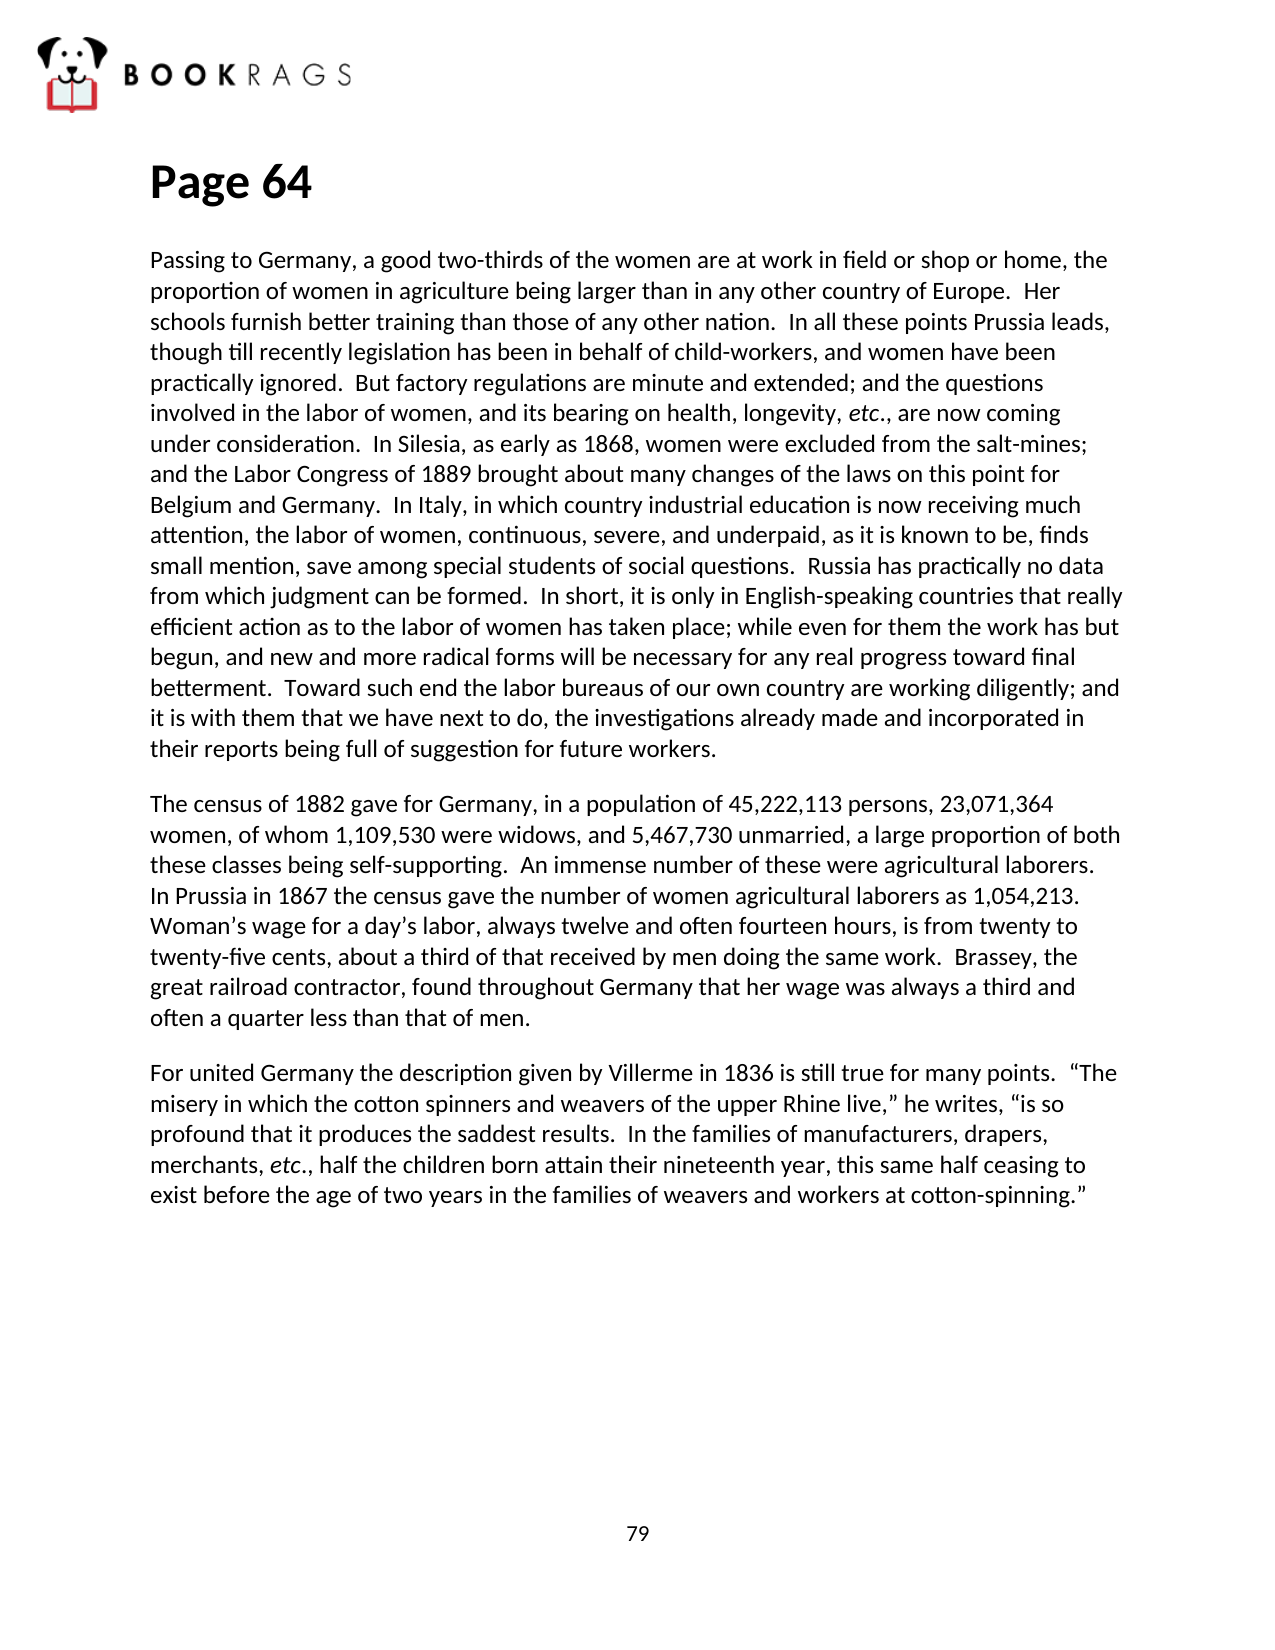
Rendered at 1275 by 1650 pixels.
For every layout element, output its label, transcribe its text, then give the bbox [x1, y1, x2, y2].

text Page 64 [150, 150, 1125, 211]
text The census of 1882 gave for Germany, in a population of 45,222,113 persons, 23,071,364 women, of whom 1,109,530 were widows, and 5,467,730 unmarried, a large proportion of both these classes being self-supporting. An immense number of these were agricultural laborers. In Prussia in 1867 the census gave the number of women agricultural laborers as 1,054,213. Woman’s wage for a day’s labor, always twelve and often fourteen hours, is from twenty to twenty-five cents, about a third of that received by men doing the same work. Brassey, the great railroad contractor, found throughout Germany that her wage was always a third and often a quarter less than that of men. [150, 788, 1125, 1033]
text For united Germany the description given by Villerme in 1836 is still true for many points. “The misery in which the cotton spinners and weavers of the upper Rhine live,” he writes, “is so profound that it produces the saddest results. In the families of manufacturers, drapers, merchants, etc., half the children born attain their nineteenth year, this same half ceasing to exist before the age of two years in the families of weavers and workers at cotton-spinning.” [150, 1058, 1125, 1210]
picture [37, 37, 351, 113]
text Passing to Germany, a good two-thirds of the women are at work in field or shop or home, the proportion of women in agriculture being larger than in any other country of Europe. Her schools furnish better training than those of any other nation. In all these points Prussia leads, though till recently legislation has been in behalf of child-workers, and women have been practically ignored. But factory regulations are minute and extended; and the questions involved in the labor of women, and its bearing on health, longevity, etc., are now coming under consideration. In Silesia, as early as 1868, women were excluded from the salt-mines; and the Labor Congress of 1889 brought about many changes of the laws on this point for Belgium and Germany. In Italy, in which country industrial education is now receiving much attention, the labor of women, continuous, severe, and underpaid, as it is known to be, finds small mention, save among special students of social questions. Russia has practically no data from which judgment can be formed. In short, it is only in English-speaking countries that really efficient action as to the labor of women has taken place; while even for them the work has but begun, and new and more radical forms will be necessary for any real progress toward final betterment. Toward such end the labor bureaus of our own country are working diligently; and it is with them that we have next to do, the investigations already made and incorporated in their reports being full of suggestion for future workers. [150, 244, 1125, 763]
